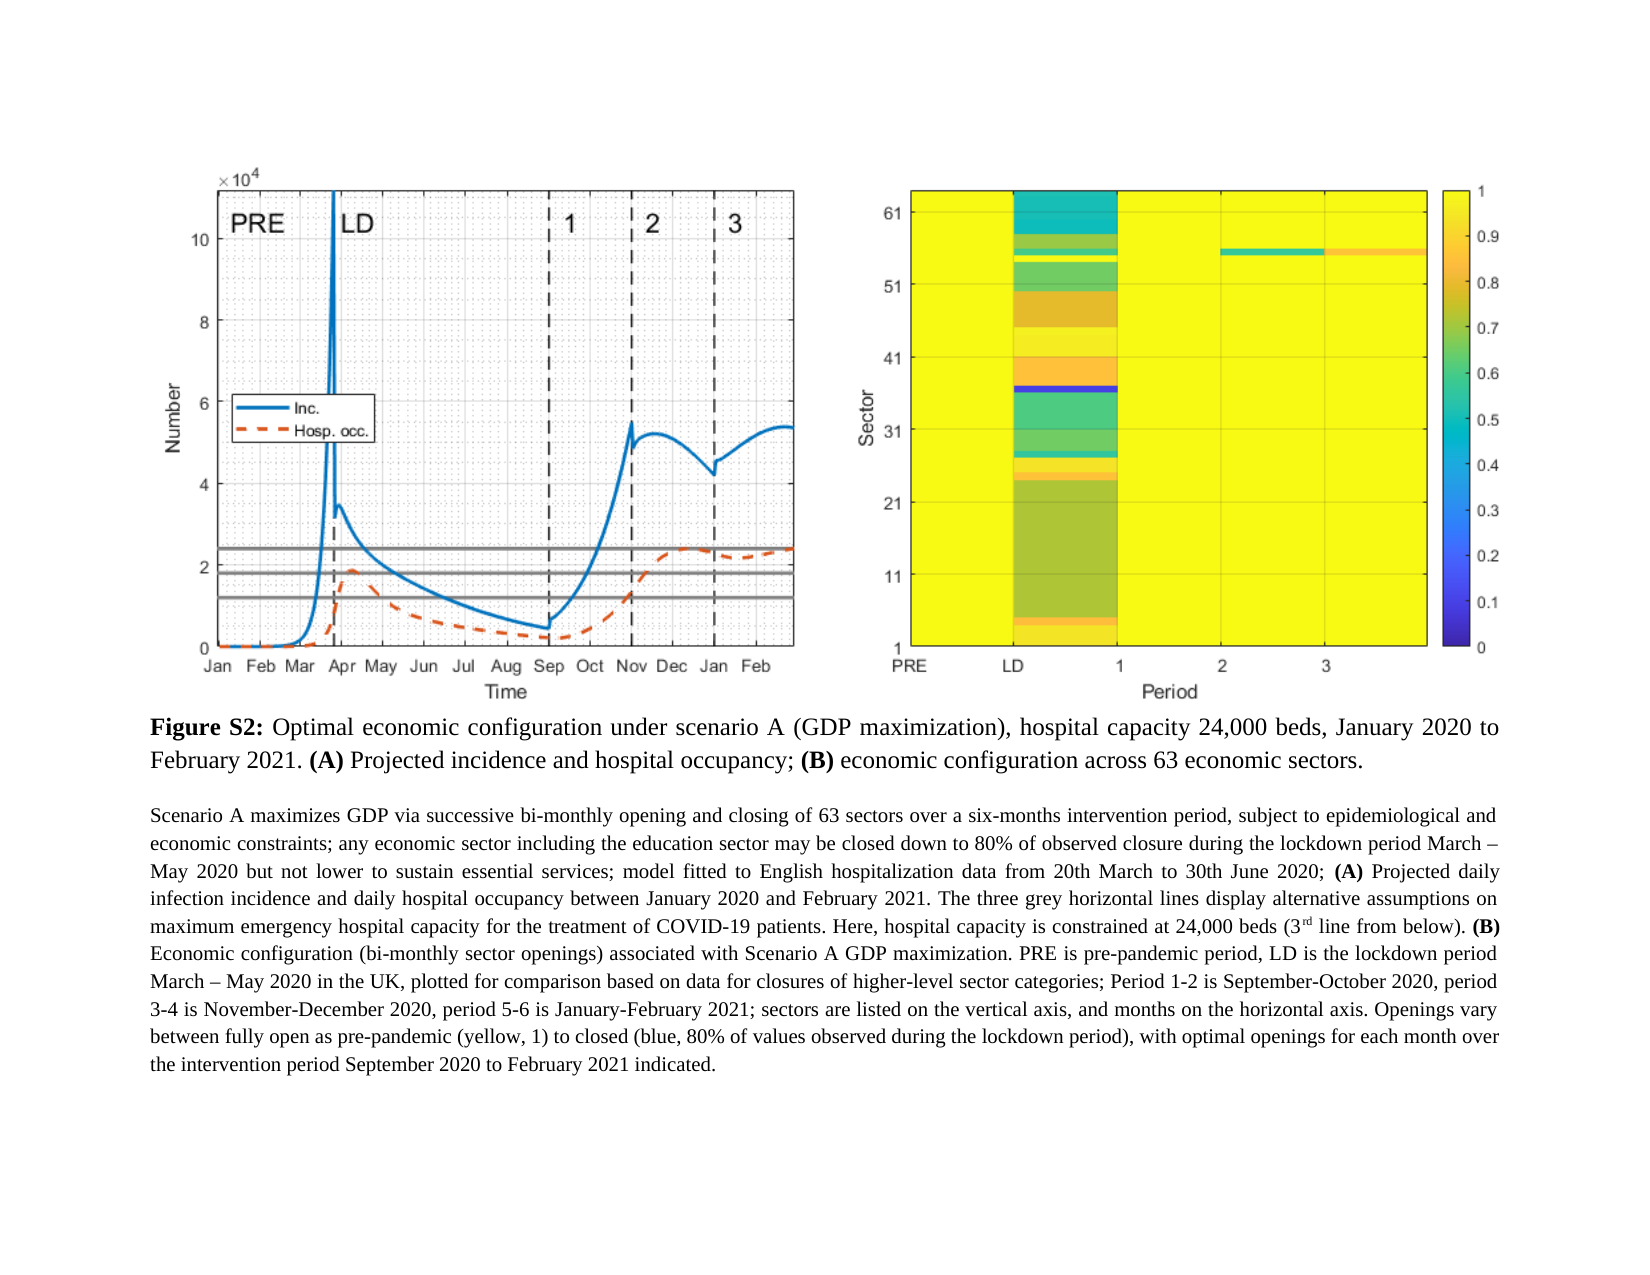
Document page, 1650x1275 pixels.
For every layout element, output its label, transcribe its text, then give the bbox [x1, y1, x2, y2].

text Figure S2: Optimal economic configuration under scenario A (GDP maximization), hospital capacity 24,000 beds, January 2020 to February 2021. (A) Projected incidence and hospital occupancy; (B) economic configuration across 63 economic sectors. [150, 708, 1500, 774]
text Scenario A maximizes GDP via successive bi-monthly opening and closing of 63 sectors over a six-months intervention period, subject to epidemiological and economic constraints; any economic sector including the education sector may be closed down to 80% of observed closure during the lockdown period March – May 2020 but not lower to sustain essential services; model fitted to English hospitalization data from 20th March to 30th June 2020; (A) Projected daily infection incidence and daily hospital occupancy between January 2020 and February 2021. The three grey horizontal lines display alternative assumptions on maximum emergency hospital capacity for the treatment of COVID-19 patients. Here, hospital capacity is constrained at 24,000 beds (3rd line from below). (B) Economic configuration (bi-monthly sector openings) associated with Scenario A GDP maximization. PRE is pre-pandemic period, LD is the lockdown period March – May 2020 in the UK, plotted for comparison based on data for closures of higher-level sector categories; Period 1-2 is September-October 2020, period 3-4 is November-December 2020, period 5-6 is January-February 2021; sectors are listed on the vertical axis, and months on the horizontal axis. Openings vary between fully open as pre-pandemic (yellow, 1) to closed (blue, 80% of values observed during the lockdown period), with optimal openings for each month over the intervention period September 2020 to February 2021 indicated. [150, 803, 1500, 1076]
picture [120, 150, 1569, 708]
